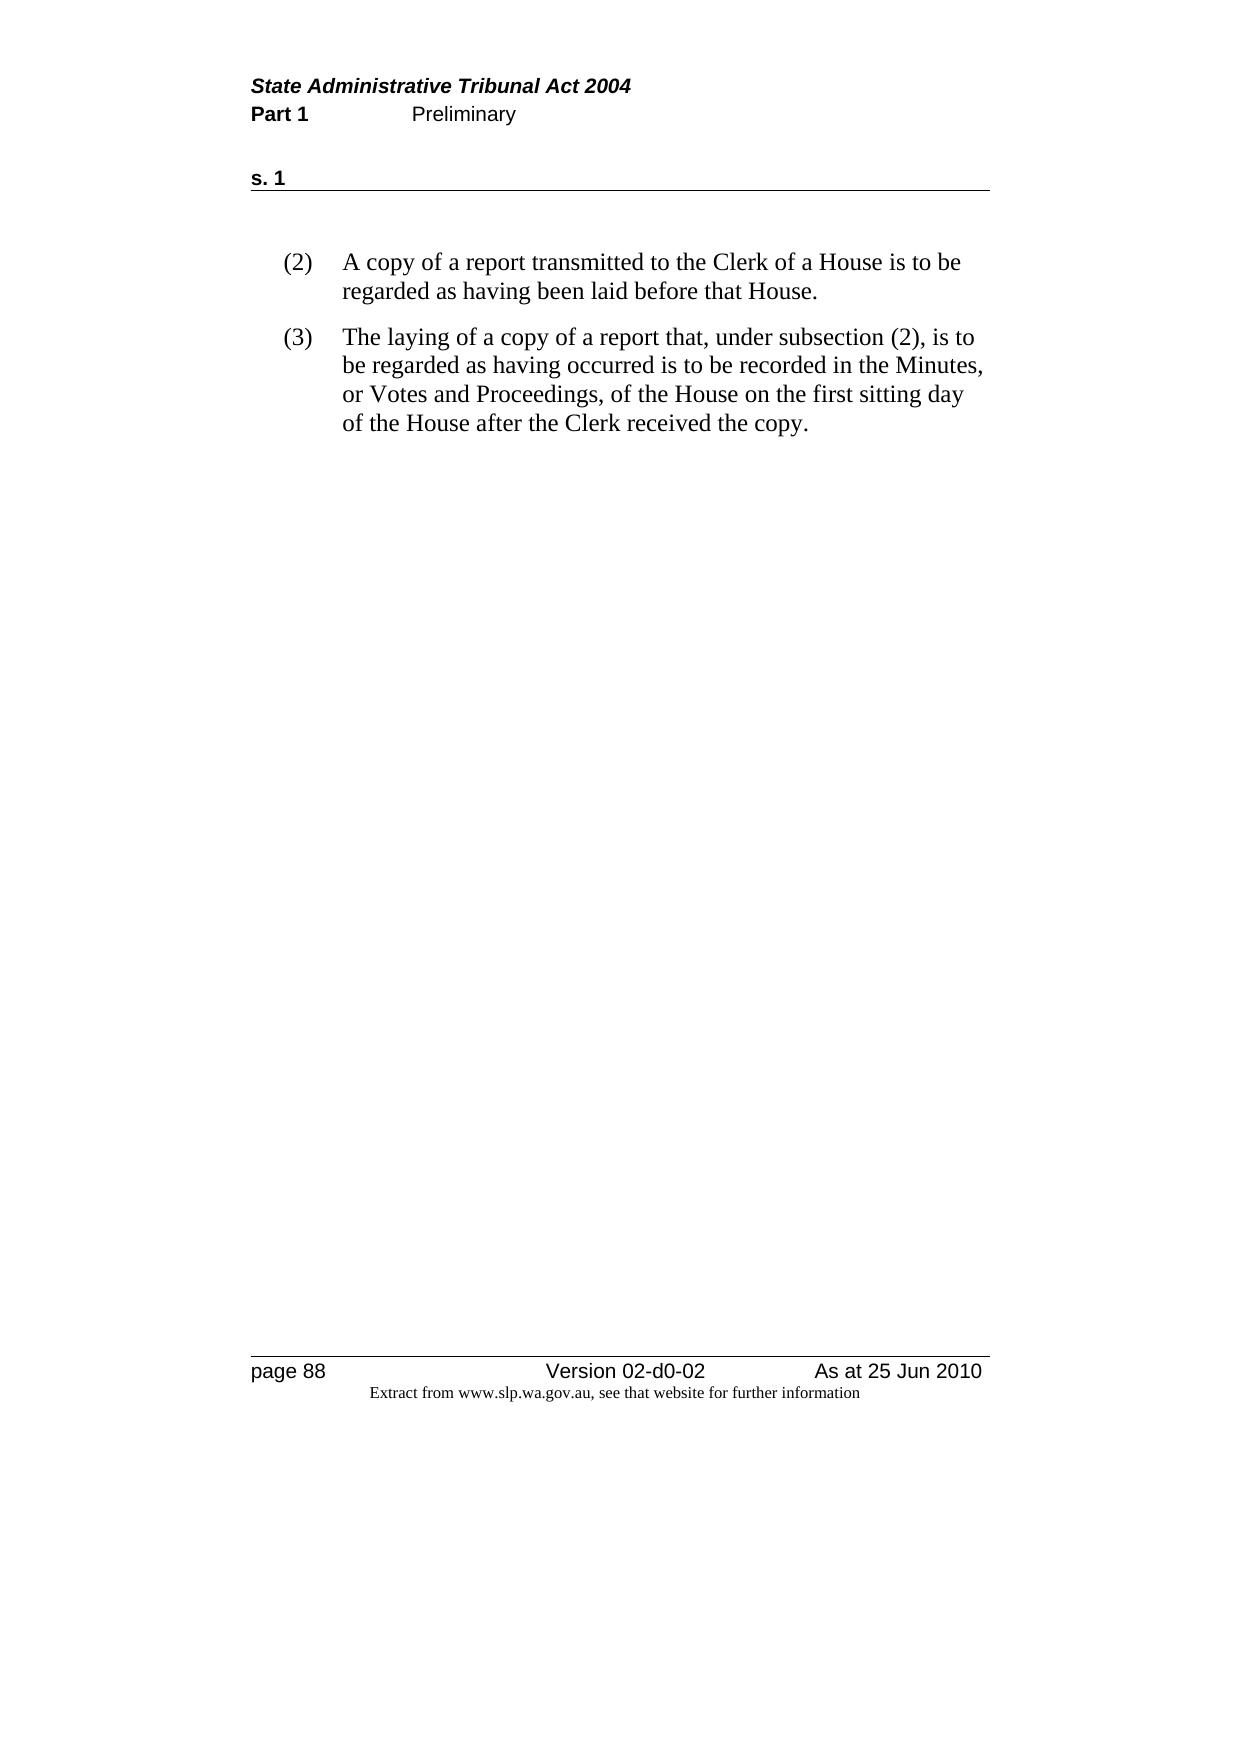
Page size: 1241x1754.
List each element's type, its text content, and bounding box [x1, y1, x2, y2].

text (3) The laying of a copy of a report that, under subsection (2), is to be regarded as having occurred is to be recorded in the Minutes, or Votes and Proceedings, of the House on the first sitting day of the House after the Clerk received the copy. [251, 322, 990, 437]
text (2) A copy of a report transmitted to the Clerk of a House is to be regarded as having been laid before that House. [251, 247, 990, 305]
